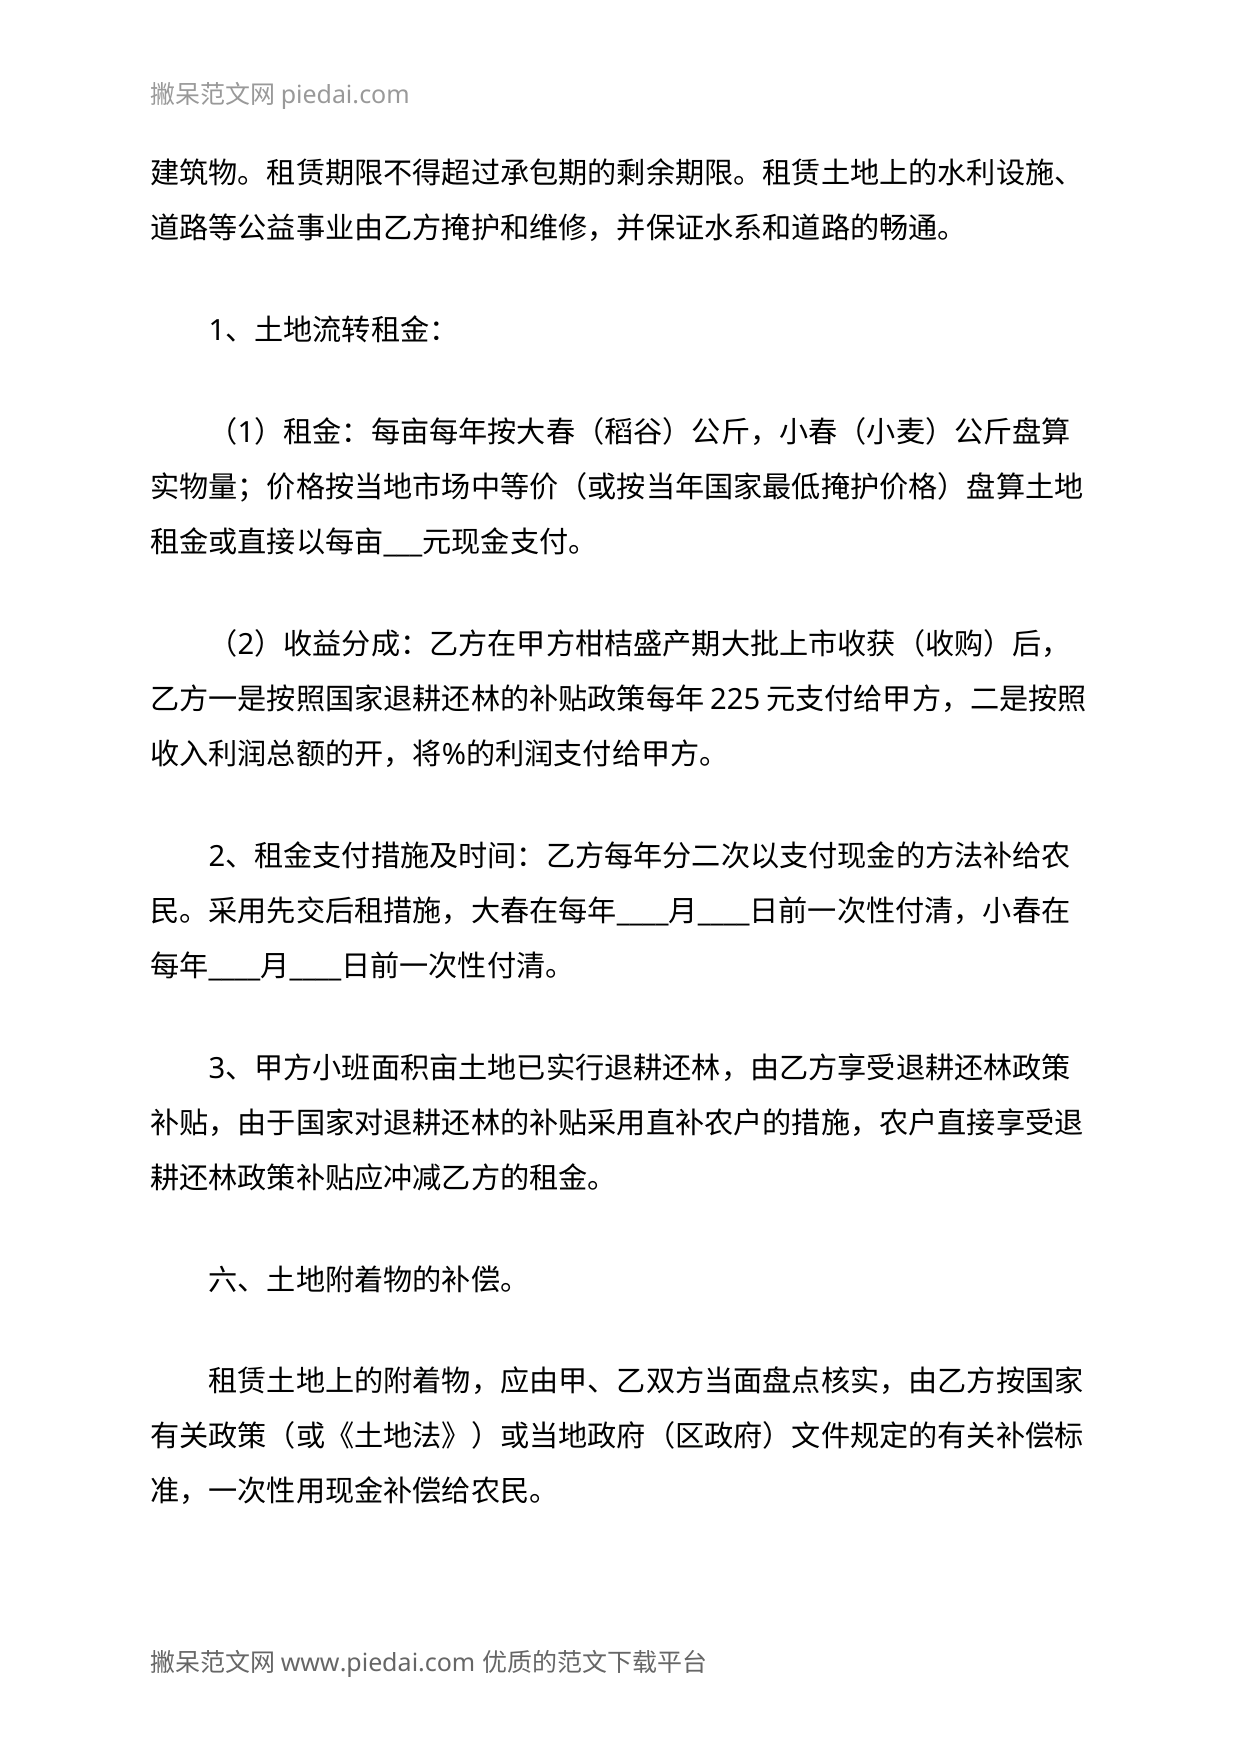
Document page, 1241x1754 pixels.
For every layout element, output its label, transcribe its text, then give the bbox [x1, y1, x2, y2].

text 租赁土地上的附着物，应由甲、乙双方当面盘点核实，由乙方按国家有关政策（或《土地法》）或当地政府（区政府）文件规定的有关补偿标准，一次性用现金补偿给农民。 [150, 1358, 1090, 1510]
text 1、土地流转租金： [150, 307, 1090, 349]
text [150, 150, 1090, 247]
text 六、土地附着物的补偿。 [150, 1256, 1090, 1298]
text 3、甲方小班面积亩土地已实行退耕还林，由乙方享受退耕还林政策补贴，由于国家对退耕还林的补贴采用直补农户的措施，农户直接享受退耕还林政策补贴应冲减乙方的租金。 [150, 1044, 1090, 1197]
text （2）收益分成：乙方在甲方柑桔盛产期大批上市收获（收购）后，乙方一是按照国家退耕还林的补贴政策每年225元支付给甲方，二是按照收入利润总额的开，将%的利润支付给甲方。 [150, 621, 1090, 773]
text （1）租金：每亩每年按大春（稻谷）公斤，小春（小麦）公斤盘算实物量；价格按当地市场中等价（或按当年国家最低掩护价格）盘算土地租金或直接以每亩___元现金支付。 [150, 409, 1090, 561]
text 2、租金支付措施及时间：乙方每年分二次以支付现金的方法补给农民。采用先交后租措施，大春在每年____月____日前一次性付清，小春在每年____月____日前一次性付清。 [150, 832, 1090, 985]
